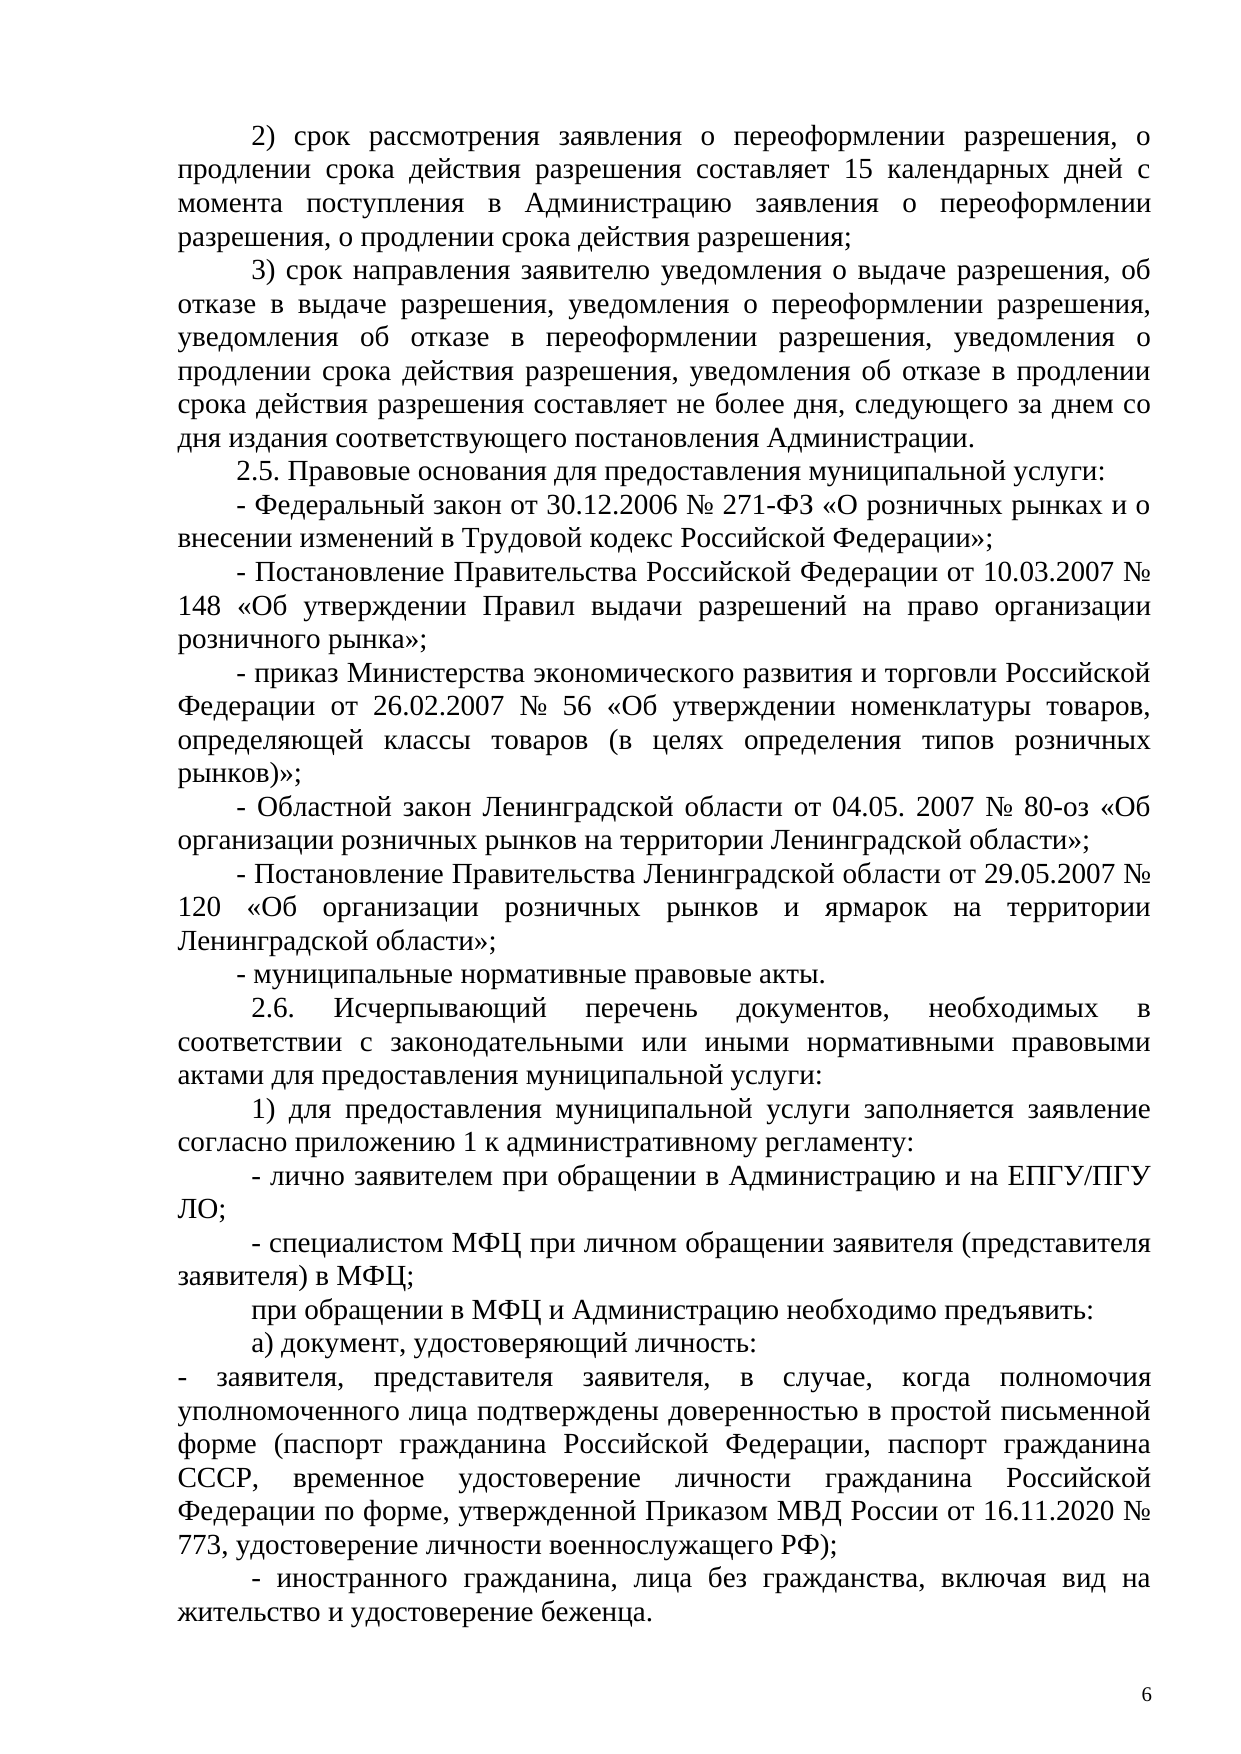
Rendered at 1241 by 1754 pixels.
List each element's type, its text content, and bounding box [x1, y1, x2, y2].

text - Областной закон Ленинградской области от 04.05. 2007 № 80-оз «Об организации розничных рынков на территории Ленинградской области»; [177, 789, 1152, 856]
text 2) срок рассмотрения заявления о переоформлении разрешения, о продлении срока действия разрешения составляет 15 календарных дней с момента поступления в Администрацию заявления о переоформлении разрешения, о продлении срока действия разрешения; [177, 118, 1152, 252]
text - муниципальные нормативные правовые акты. [177, 957, 1152, 990]
text 1) для предоставления муниципальной услуги заполняется заявление согласно приложению 1 к административному регламенту: [177, 1091, 1152, 1158]
text - лично заявителем при обращении в Администрацию и на ЕПГУ/ПГУ ЛО; [177, 1158, 1152, 1225]
text а) документ, удостоверяющий личность: [177, 1326, 1152, 1359]
text - Федеральный закон от 30.12.2006 № 271-ФЗ «О розничных рынках и о внесении изменений в Трудовой кодекс Российской Федерации»; [177, 487, 1152, 554]
text 2.6. Исчерпывающий перечень документов, необходимых в соответствии с законодательными или иными нормативными правовыми актами для предоставления муниципальной услуги: [177, 990, 1152, 1091]
text 2.5. Правовые основания для предоставления муниципальной услуги: [177, 453, 1152, 487]
text - Постановление Правительства Российской Федерации от 10.03.2007 № 148 «Об утверждении Правил выдачи разрешений на право организации розничного рынка»; [177, 554, 1152, 655]
text 3) срок направления заявителю уведомления о выдаче разрешения, об отказе в выдаче разрешения, уведомления о переоформлении разрешения, уведомления об отказе в переоформлении разрешения, уведомления о продлении срока действия разрешения, уведомления об отказе в продлении срока действия разрешения составляет не более дня, следующего за днем со дня издания соответствующего постановления Администрации. [177, 252, 1152, 453]
text - специалистом МФЦ при личном обращении заявителя (представителя заявителя) в МФЦ; [177, 1225, 1152, 1292]
text - иностранного гражданина, лица без гражданства, включая вид на жительство и удостоверение беженца. [177, 1560, 1152, 1627]
text - Постановление Правительства Ленинградской области от 29.05.2007 № 120 «Об организации розничных рынков и ярмарок на территории Ленинградской области»; [177, 856, 1152, 957]
text при обращении в МФЦ и Администрацию необходимо предъявить: [177, 1292, 1152, 1326]
text - приказ Министерства экономического развития и торговли Российской Федерации от 26.02.2007 № 56 «Об утверждении номенклатуры товаров, определяющей классы товаров (в целях определения типов розничных рынков)»; [177, 655, 1152, 789]
text - заявителя, представителя заявителя, в случае, когда полномочия уполномоченного лица подтверждены доверенностью в простой письменной форме (паспорт гражданина Российской Федерации, паспорт гражданина СССР, временное удостоверение личности гражданина Российской Федерации по форме, утвержденной Приказом МВД России от 16.11.2020 № 773, удостоверение личности военнослужащего РФ); [177, 1359, 1152, 1560]
